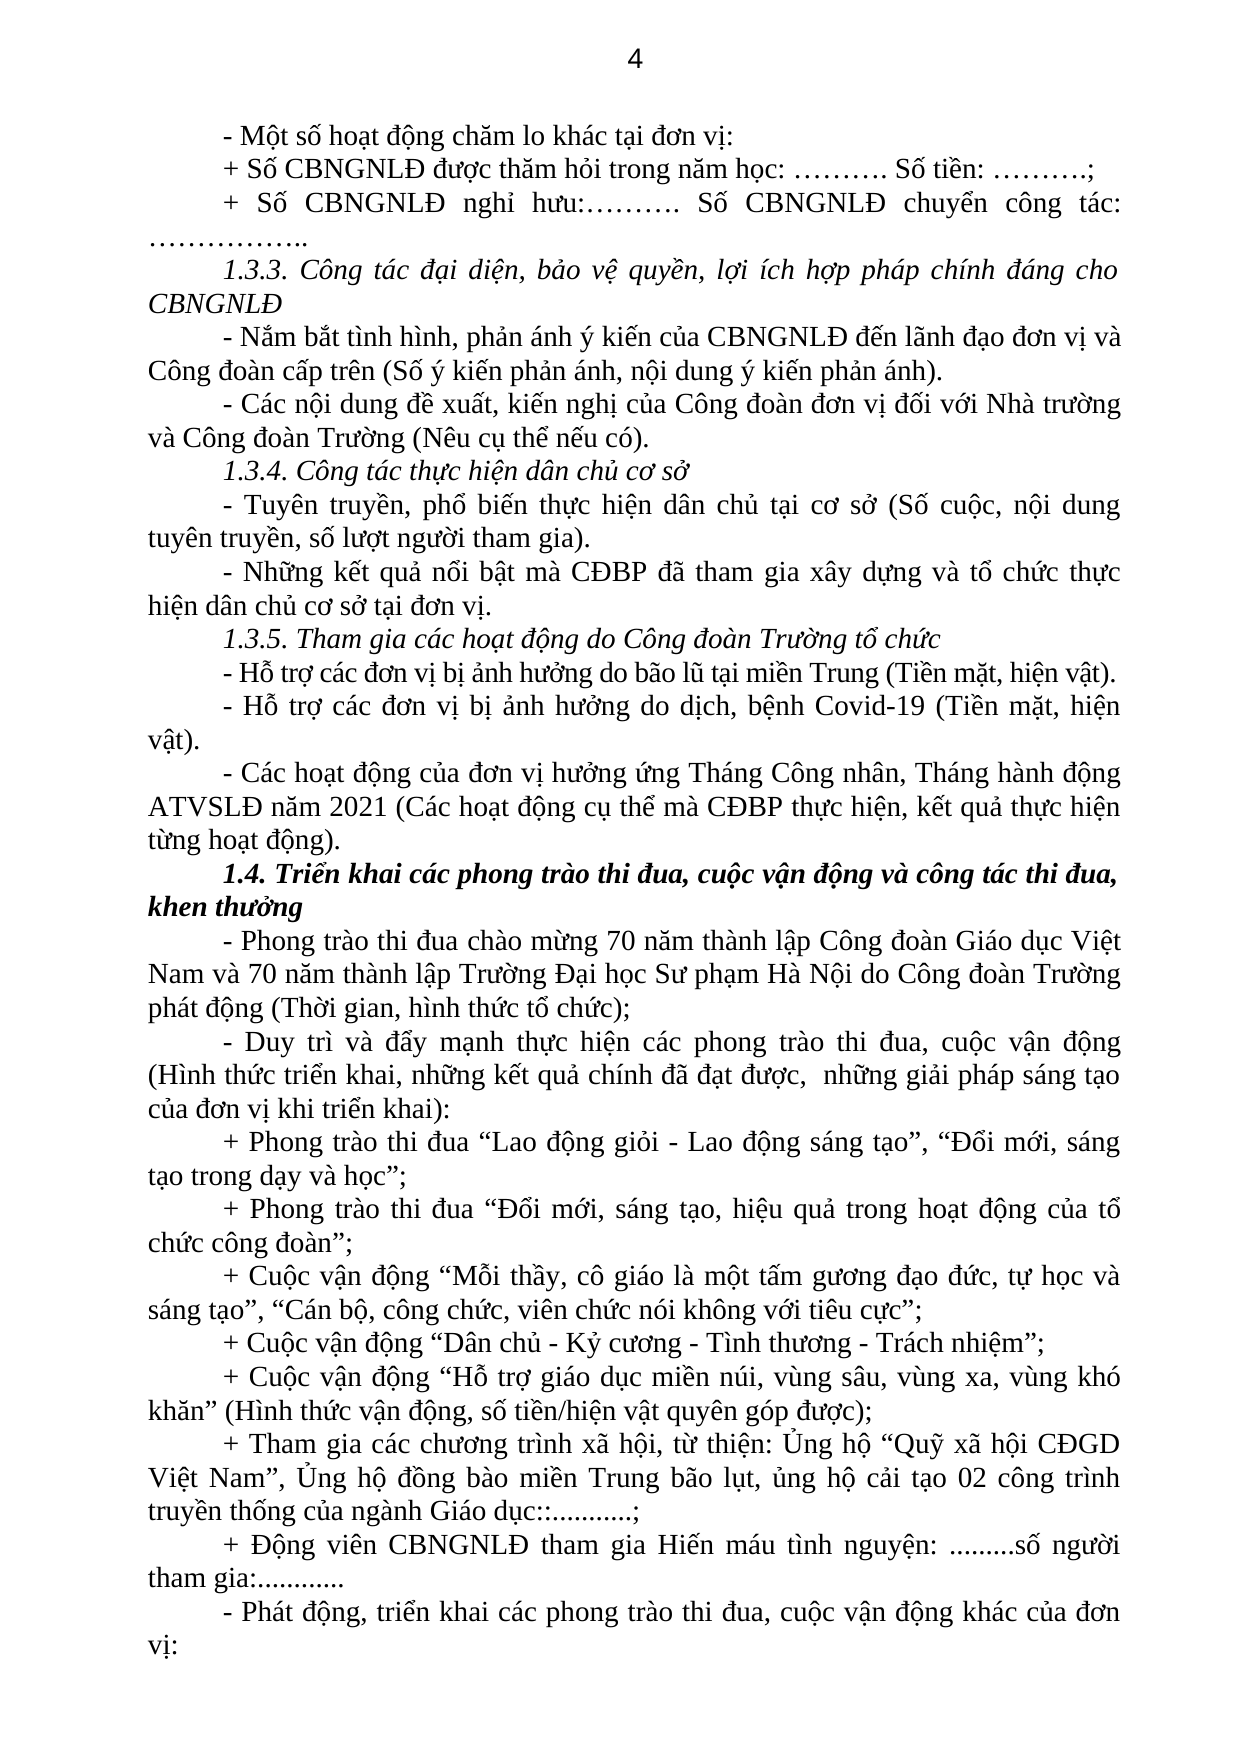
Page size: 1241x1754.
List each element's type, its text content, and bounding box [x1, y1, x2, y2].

text + Phong trào thi đua “Đổi mới, sáng tạo, hiệu quả trong hoạt động của tổ chức công đoàn”; [148, 1191, 1122, 1258]
text - Nắm bắt tình hình, phản ánh ý kiến của CBNGNLĐ đến lãnh đạo đơn vị và Công đoàn cấp trên (Số ý kiến phản ánh, nội dung ý kiến phản ánh). [148, 319, 1122, 386]
text 1.4. Triển khai các phong trào thi đua, cuộc vận động và công tác thi đua, khen thưởng [148, 856, 1122, 923]
text + Cuộc vận động “Hỗ trợ giáo dục miền núi, vùng sâu, vùng xa, vùng khó khăn” (Hình thức vận động, số tiền/hiện vật quyên góp được); [148, 1359, 1122, 1426]
text 1.3.5. Tham gia các hoạt động do Công đoàn Trường tổ chức [148, 621, 1122, 655]
text - Các hoạt động của đơn vị hưởng ứng Tháng Công nhân, Tháng hành động ATVSLĐ năm 2021 (Các hoạt động cụ thể mà CĐBP thực hiện, kết quả thực hiện từng hoạt động). [148, 755, 1122, 856]
text + Cuộc vận động “Dân chủ - Kỷ cương - Tình thương - Trách nhiệm”; [148, 1326, 1122, 1359]
text - Một số hoạt động chăm lo khác tại đơn vị: [148, 118, 1122, 152]
text - Duy trì và đẩy mạnh thực hiện các phong trào thi đua, cuộc vận động (Hình thức triển khai, những kết quả chính đã đạt được, những giải pháp sáng tạo của đơn vị khi triển khai): [148, 1024, 1122, 1124]
text - Các nội dung đề xuất, kiến nghị của Công đoàn đơn vị đối với Nhà trường và Công đoàn Trường (Nêu cụ thể nếu có). [148, 386, 1122, 453]
text - Những kết quả nổi bật mà CĐBP đã tham gia xây dựng và tổ chức thực hiện dân chủ cơ sở tại đơn vị. [148, 554, 1122, 621]
text 1.3.3. Công tác đại diện, bảo vệ quyền, lợi ích hợp pháp chính đáng cho CBNGNLĐ [148, 252, 1122, 319]
text - Phát động, triển khai các phong trào thi đua, cuộc vận động khác của đơn vị: [148, 1594, 1122, 1661]
text - Tuyên truyền, phổ biến thực hiện dân chủ tại cơ sở (Số cuộc, nội dung tuyên truyền, số lượt người tham gia). [148, 487, 1122, 554]
text + Tham gia các chương trình xã hội, từ thiện: Ủng hộ “Quỹ xã hội CĐGD Việt Nam”, Ủng hộ đồng bào miền Trung bão lụt, ủng hộ cải tạo 02 công trình truyền thống của ngành Giáo dục::...........; [148, 1426, 1122, 1527]
text 1.3.4. Công tác thực hiện dân chủ cơ sở [148, 453, 1122, 487]
text + Động viên CBNGNLĐ tham gia Hiến máu tình nguyện: .........số người tham gia:............ [148, 1527, 1122, 1594]
text - Phong trào thi đua chào mừng 70 năm thành lập Công đoàn Giáo dục Việt Nam và 70 năm thành lập Trường Đại học Sư phạm Hà Nội do Công đoàn Trường phát động (Thời gian, hình thức tổ chức); [148, 923, 1122, 1024]
text + Số CBNGNLĐ nghỉ hưu:………. Số CBNGNLĐ chuyển công tác: …………….. [148, 185, 1122, 252]
text - Hỗ trợ các đơn vị bị ảnh hưởng do bão lũ tại miền Trung (Tiền mặt, hiện vật). [148, 655, 1122, 688]
text + Số CBNGNLĐ được thăm hỏi trong năm học: ………. Số tiền: ……….; [148, 152, 1122, 185]
text + Phong trào thi đua “Lao động giỏi - Lao động sáng tạo”, “Đổi mới, sáng tạo trong dạy và học”; [148, 1124, 1122, 1191]
text - Hỗ trợ các đơn vị bị ảnh hưởng do dịch, bệnh Covid-19 (Tiền mặt, hiện vật). [148, 688, 1122, 755]
text + Cuộc vận động “Mỗi thầy, cô giáo là một tấm gương đạo đức, tự học và sáng tạo”, “Cán bộ, công chức, viên chức nói không với tiêu cực”; [148, 1258, 1122, 1326]
